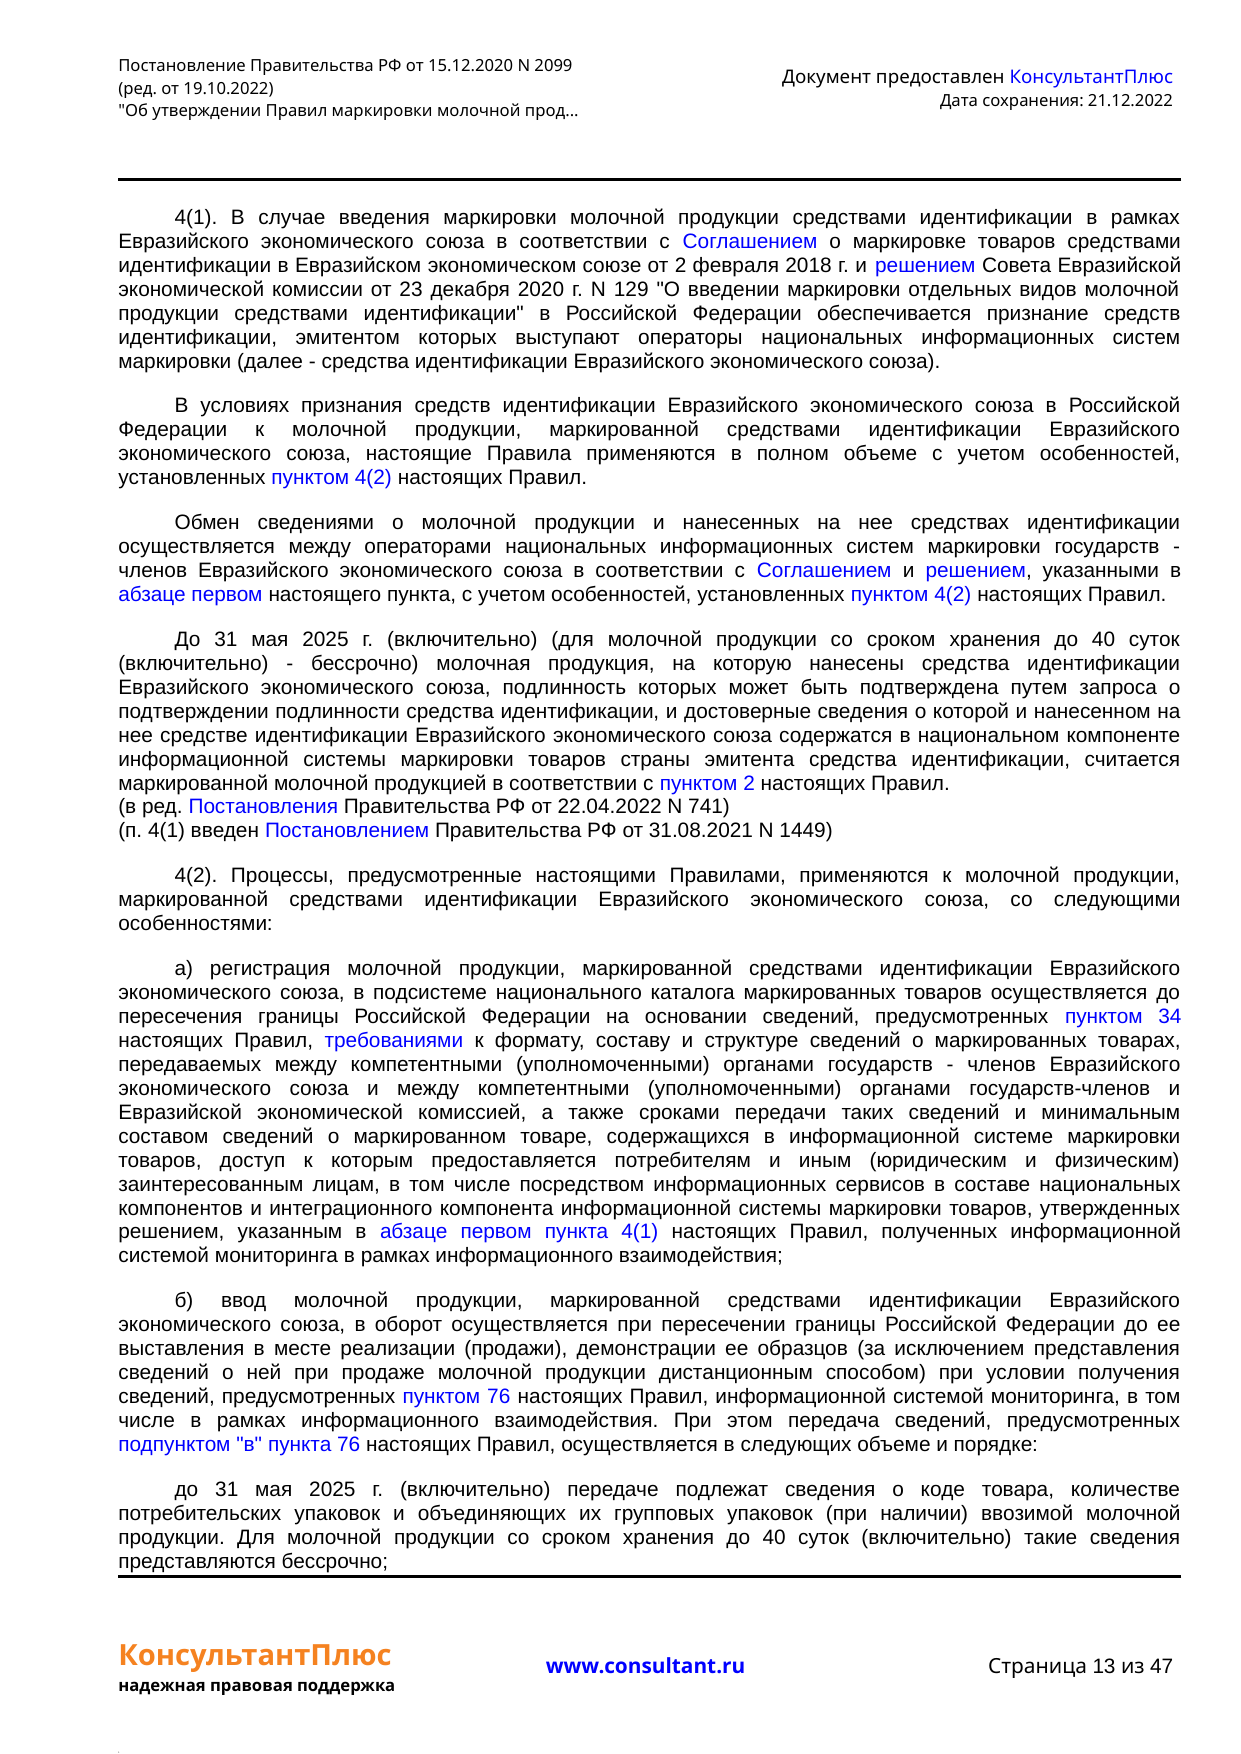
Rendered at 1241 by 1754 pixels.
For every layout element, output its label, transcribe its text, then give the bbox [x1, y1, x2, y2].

text В условиях признания средств идентификации Евразийского экономического союза в Российской Федерации к молочной продукции, маркированной средствами идентификации Евразийского экономического союза, настоящие Правила применяются в полном объеме с учетом особенностей, установленных пунктом 4(2) настоящих Правил. [118, 393, 1181, 489]
text до 31 мая 2025 г. (включительно) передаче подлежат сведения о коде товара, количестве потребительских упаковок и объединяющих их групповых упаковок (при наличии) ввозимой молочной продукции. Для молочной продукции со сроком хранения до 40 суток (включительно) такие сведения представляются бессрочно; [118, 1477, 1181, 1572]
text Обмен сведениями о молочной продукции и нанесенных на нее средствах идентификации осуществляется между операторами национальных информационных систем маркировки государств - членов Евразийского экономического союза в соответствии с Соглашением и решением, указанными в абзаце первом настоящего пункта, с учетом особенностей, установленных пунктом 4(2) настоящих Правил. [118, 510, 1181, 606]
text а) регистрация молочной продукции, маркированной средствами идентификации Евразийского экономического союза, в подсистеме национального каталога маркированных товаров осуществляется до пересечения границы Российской Федерации на основании сведений, предусмотренных пунктом 34 настоящих Правил, требованиями к формату, составу и структуре сведений о маркированных товарах, передаваемых между компетентными (уполномоченными) органами государств - членов Евразийского экономического союза и между компетентными (уполномоченными) органами государств-членов и Евразийской экономической комиссией, а также сроками передачи таких сведений и минимальным составом сведений о маркированном товаре, содержащихся в информационной системе маркировки товаров, доступ к которым предоставляется потребителям и иным (юридическим и физическим) заинтересованным лицам, в том числе посредством информационных сервисов в составе национальных компонентов и интеграционного компонента информационной системы маркировки товаров, утвержденных решением, указанным в абзаце первом пункта 4(1) настоящих Правил, полученных информационной системой мониторинга в рамках информационного взаимодействия; [118, 956, 1181, 1267]
text (в ред. Постановления Правительства РФ от 22.04.2022 N 741) [118, 794, 1181, 818]
text 4(2). Процессы, предусмотренные настоящими Правилами, применяются к молочной продукции, маркированной средствами идентификации Евразийского экономического союза, со следующими особенностями: [118, 863, 1181, 935]
text (п. 4(1) введен Постановлением Правительства РФ от 31.08.2021 N 1449) [118, 818, 1181, 842]
text До 31 мая 2025 г. (включительно) (для молочной продукции со сроком хранения до 40 суток (включительно) - бессрочно) молочная продукция, на которую нанесены средства идентификации Евразийского экономического союза, подлинность которых может быть подтверждена путем запроса о подтверждении подлинности средства идентификации, и достоверные сведения о которой и нанесенном на нее средстве идентификации Евразийского экономического союза содержатся в национальном компоненте информационной системы маркировки товаров страны эмитента средства идентификации, считается маркированной молочной продукцией в соответствии с пунктом 2 настоящих Правил. [118, 627, 1181, 794]
text б) ввод молочной продукции, маркированной средствами идентификации Евразийского экономического союза, в оборот осуществляется при пересечении границы Российской Федерации до ее выставления в месте реализации (продажи), демонстрации ее образцов (за исключением представления сведений о ней при продаже молочной продукции дистанционным способом) при условии получения сведений, предусмотренных пунктом 76 настоящих Правил, информационной системой мониторинга, в том числе в рамках информационного взаимодействия. При этом передача сведений, предусмотренных подпунктом "в" пункта 76 настоящих Правил, осуществляется в следующих объеме и порядке: [118, 1288, 1181, 1456]
text 4(1). В случае введения маркировки молочной продукции средствами идентификации в рамках Евразийского экономического союза в соответствии с Соглашением о маркировке товаров средствами идентификации в Евразийском экономическом союзе от 2 февраля 2018 г. и решением Совета Евразийской экономической комиссии от 23 декабря 2020 г. N 129 "О введении маркировки отдельных видов молочной продукции средствами идентификации" в Российской Федерации обеспечивается признание средств идентификации, эмитентом которых выступают операторы национальных информационных систем маркировки (далее - средства идентификации Евразийского экономического союза). [118, 205, 1181, 372]
